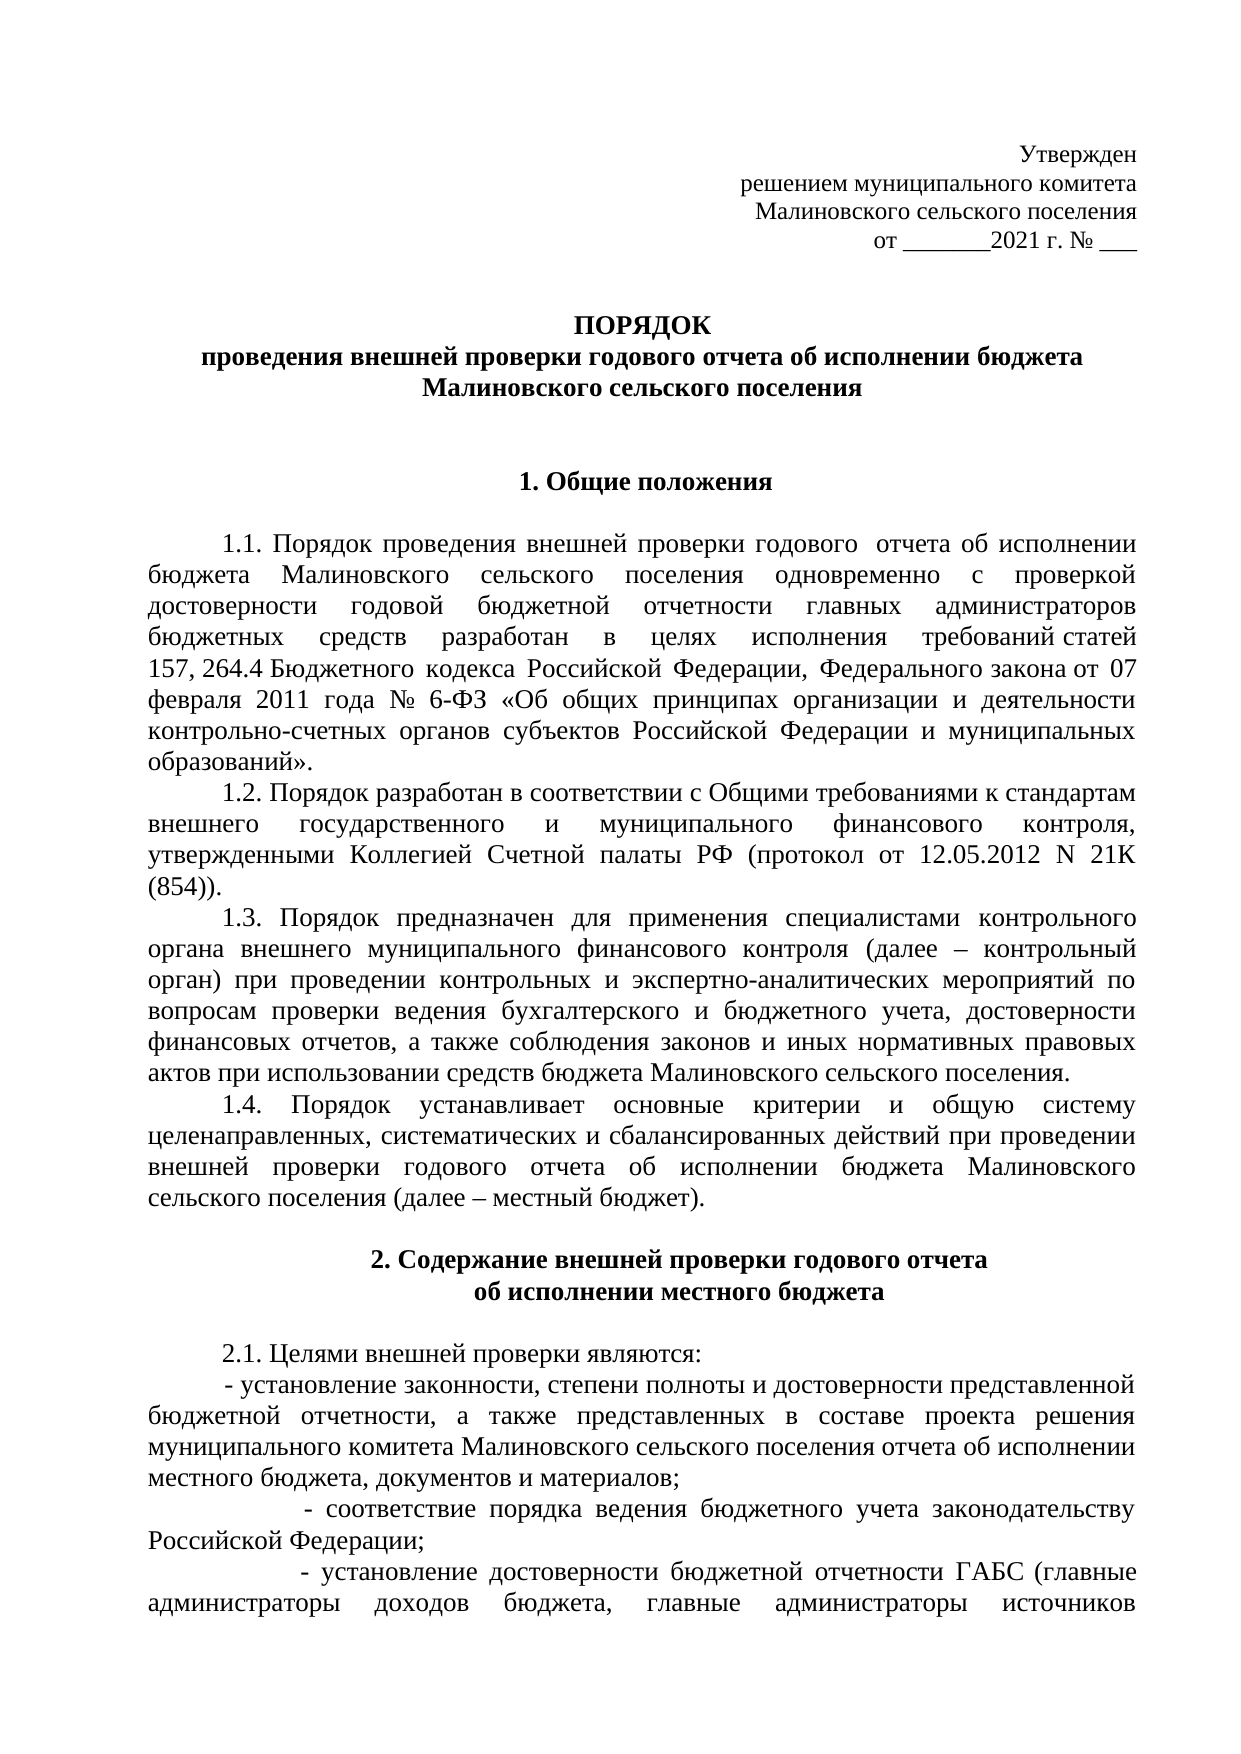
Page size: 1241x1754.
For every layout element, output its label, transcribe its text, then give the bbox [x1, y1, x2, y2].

text 1.2. Порядок разработан в соответствии с Общими требованиями к стандартам внешнего государственного и муниципального финансового контроля, утвержденными Коллегией Счетной палаты РФ (протокол от 12.05.2012 N 21К (854)). [148, 776, 1137, 901]
text 1.3. Порядок предназначен для применения специалистами контрольного органа внешнего муниципального финансового контроля (далее – контрольный орган) при проведении контрольных и экспертно-аналитических мероприятий по вопросам проверки ведения бухгалтерского и бюджетного учета, достоверности финансовых отчетов, а также соблюдения законов и иных нормативных правовых актов при использовании средств бюджета Малиновского сельского поселения. [148, 901, 1137, 1088]
text Утвержден [148, 139, 1137, 168]
text - установление законности, степени полноты и достоверности представленной бюджетной отчетности, а также представленных в составе проекта решения муниципального комитета Малиновского сельского поселения отчета об исполнении местного бюджета, документов и материалов; [148, 1368, 1137, 1493]
text решением муниципального комитета [148, 168, 1137, 196]
text 1.4. Порядок устанавливает основные критерии и общую систему целенаправленных, систематических и сбалансированных действий при проведении внешней проверки годового отчета об исполнении бюджета Малиновского сельского поселения (далее – местный бюджет). [148, 1088, 1137, 1212]
text - соответствие порядка ведения бюджетного учета законодательству Российской Федерации; [148, 1493, 1137, 1555]
text 2. Содержание внешней проверки годового отчета [148, 1243, 1137, 1274]
text от _______2021 г. № ___ [148, 225, 1137, 254]
text 1. Общие положения [148, 465, 1137, 496]
text об исполнении местного бюджета [148, 1274, 1137, 1306]
text ПОРЯДОК проведения внешней проверки годового отчета об исполнении бюджета Малиновского сельского поселения [148, 309, 1137, 402]
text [148, 1555, 1137, 1617]
text 1.1. Порядок проведения внешней проверки годового отчета об исполнении бюджета Малиновского сельского поселения одновременно с проверкой достоверности годовой бюджетной отчетности главных администраторов бюджетных средств разработан в целях исполнения требований статей 157, 264.4 Бюджетного кодекса Российской Федерации, Федерального закона от 07 февраля 2011 года № 6-ФЗ «Об общих принципах организации и деятельности контрольно-счетных органов субъектов Российской Федерации и муниципальных образований». [148, 527, 1137, 776]
text Малиновского сельского поселения [148, 196, 1137, 225]
text 2.1. Целями внешней проверки являются: [221, 1337, 1137, 1368]
